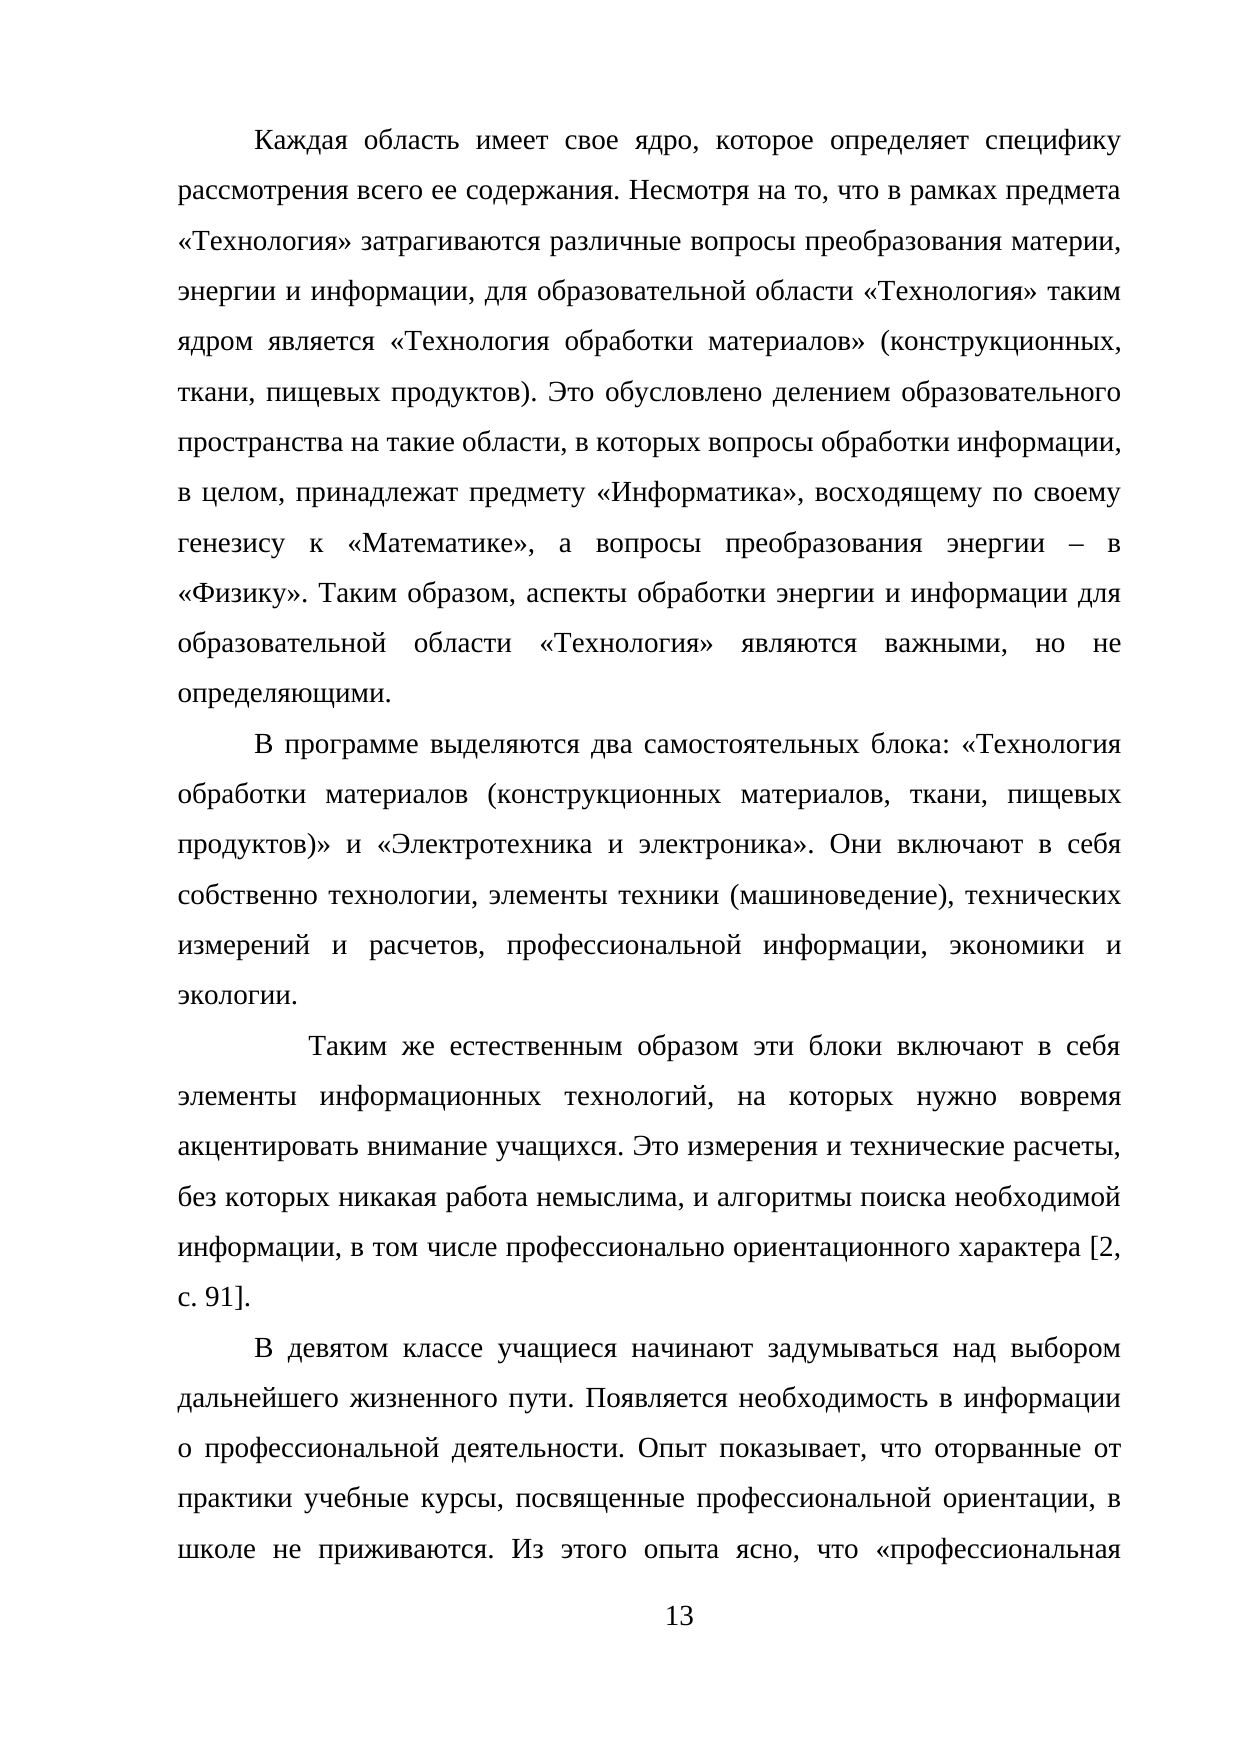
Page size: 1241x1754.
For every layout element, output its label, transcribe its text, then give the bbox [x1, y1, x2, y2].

text В программе выделяются два самостоятельных блока: «Технология обработки материалов (конструкционных материалов, ткани, пищевых продуктов)» и «Электротехника и электроника». Они включают в себя собственно технологии, элементы техники (машиноведение), технических измерений и расчетов, профессиональной информации, экономики и экологии. [177, 726, 1122, 1011]
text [177, 1330, 1122, 1564]
text Таким же естественным образом эти блоки включают в себя элементы информационных технологий, на которых нужно вовремя акцентировать внимание учащихся. Это измерения и технические расчеты, без которых никакая работа немыслима, и алгоритмы поиска необходимой информации, в том числе профессионально ориентационного характера [2, с. 91]. [177, 1028, 1122, 1313]
text Каждая область имеет свое ядро, которое определяет специфику рассмотрения всего ее содержания. Несмотря на то, что в рамках предмета «Технология» затрагиваются различные вопросы преобразования материи, энергии и информации, для образовательной области «Технология» таким ядром является «Технология обработки материалов» (конструкционных, ткани, пищевых продуктов). Это обусловлено делением образовательного пространства на такие области, в которых вопросы обработки информации, в целом, принадлежат предмету «Информатика», восходящему по своему генезису к «Математике», а вопросы преобразования энергии – в «Физику». Таким образом, аспекты обработки энергии и информации для образовательной области «Технология» являются важными, но не определяющими. [177, 122, 1122, 709]
